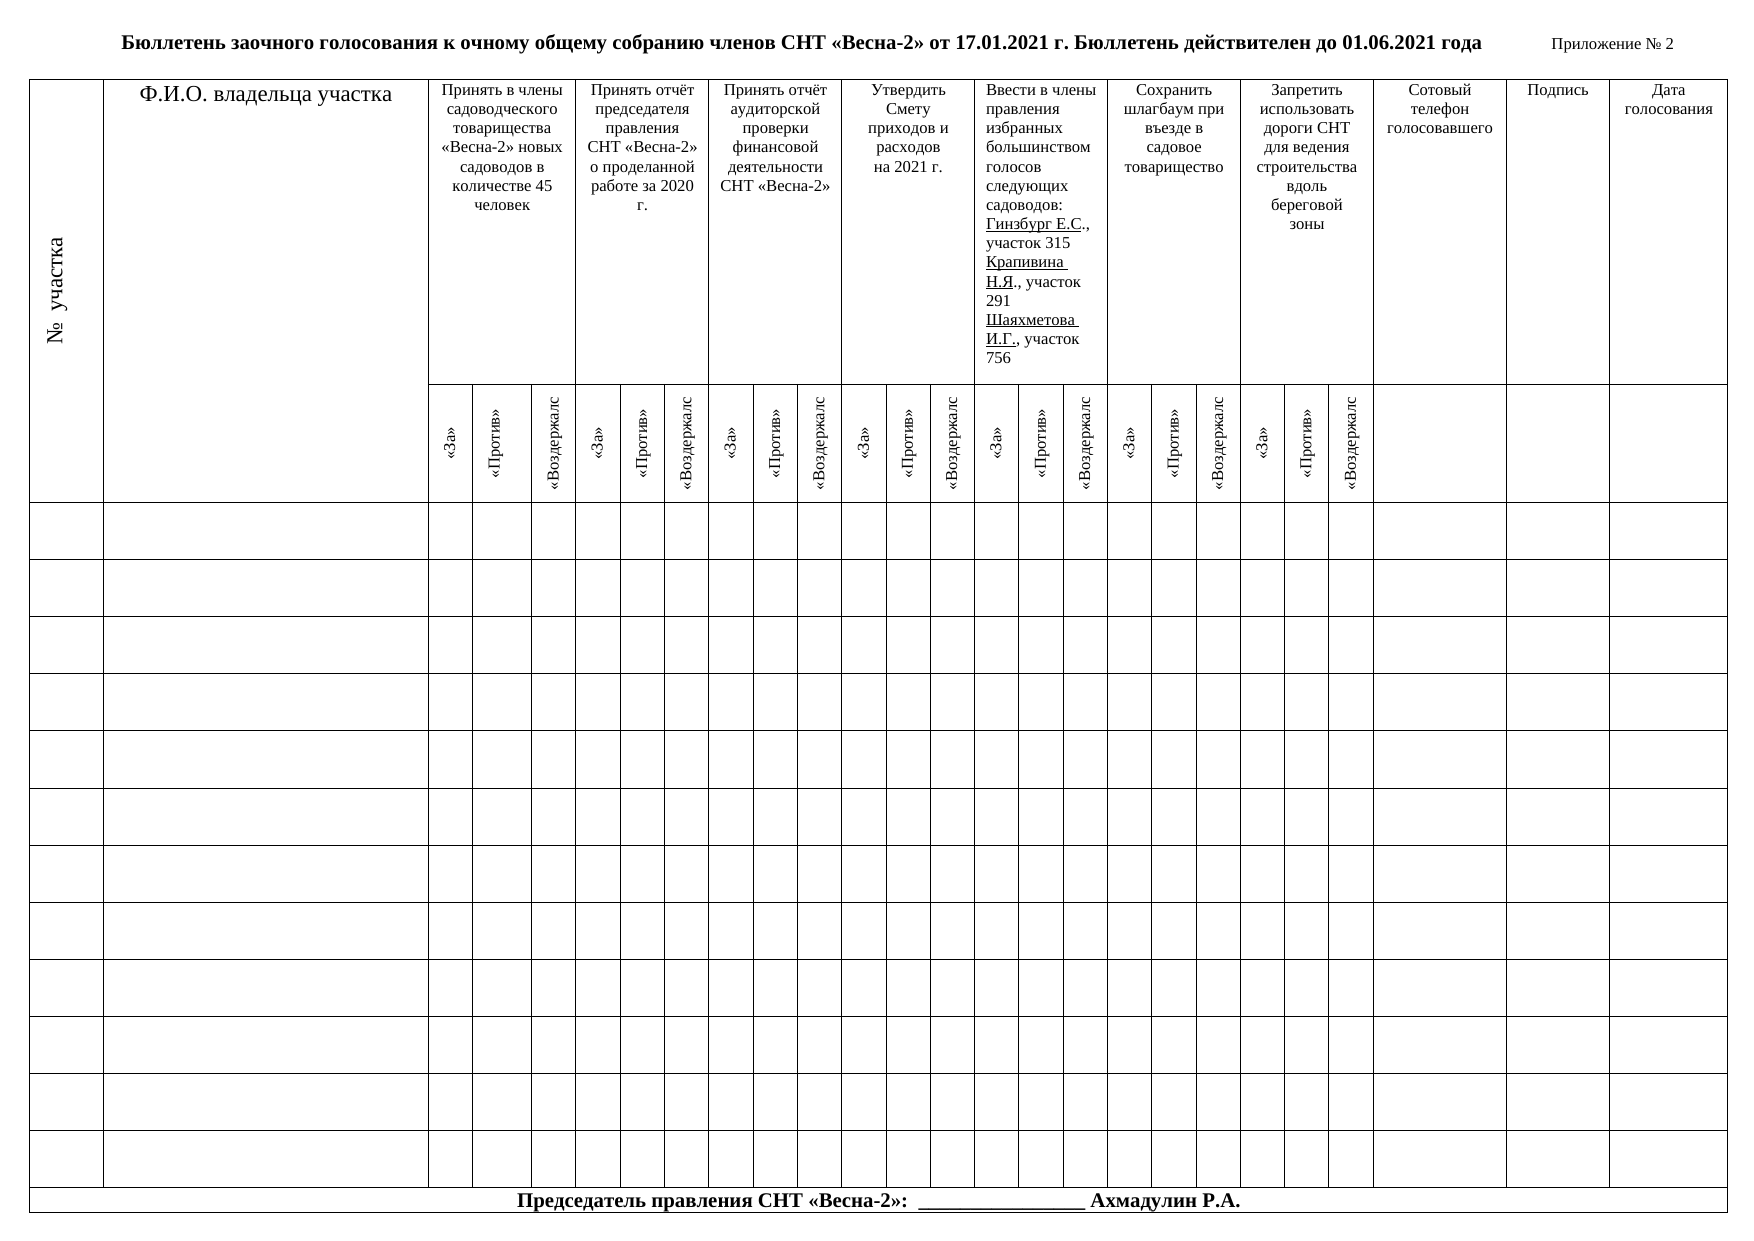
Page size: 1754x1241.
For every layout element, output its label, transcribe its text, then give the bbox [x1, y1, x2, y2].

table_cell [30, 617, 103, 673]
table_cell [1285, 789, 1328, 844]
table_cell [1019, 617, 1063, 673]
table_cell [1197, 903, 1240, 959]
table_cell [665, 674, 708, 730]
table_cell [473, 674, 531, 730]
table_cell «Против» [754, 385, 797, 502]
table_cell [576, 731, 620, 787]
table_cell [1019, 560, 1063, 616]
table_cell [1285, 617, 1328, 673]
table_cell [30, 960, 103, 1016]
table_cell [887, 674, 930, 730]
table_cell [931, 1017, 974, 1073]
table_cell [429, 674, 472, 730]
table_cell [1064, 617, 1107, 673]
table_cell [621, 617, 664, 673]
table_cell «За» [576, 385, 620, 502]
table_cell [754, 846, 797, 902]
table_cell [104, 1074, 428, 1130]
table_cell [798, 503, 841, 559]
table_cell [798, 960, 841, 1016]
table_cell [1610, 1131, 1727, 1187]
table_cell [798, 789, 841, 844]
table_cell [1108, 503, 1151, 559]
table_cell [30, 1017, 103, 1073]
text Бюллетень заочного голосования к очному общему собранию членов СНТ «Весна-2» от 17.01.2021 г. Бюллетень действителен до 01.06.2021 года Приложение № 2 [29, 29, 1728, 54]
table_cell [576, 846, 620, 902]
table_cell [1285, 846, 1328, 902]
table_cell [1019, 503, 1063, 559]
table_cell [1019, 674, 1063, 730]
table_cell [1507, 1017, 1609, 1073]
table_header Принять отчёт председателя правления СНТ «Весна-2» о проделанной работе за 2020 г. [576, 80, 708, 384]
table_cell [532, 789, 575, 844]
table_cell «Против» [621, 385, 664, 502]
table_cell [931, 560, 974, 616]
table_cell [842, 560, 886, 616]
table_cell [1374, 903, 1506, 959]
table_cell [709, 617, 753, 673]
table_cell [798, 560, 841, 616]
table_cell [1152, 1017, 1196, 1073]
table_cell [931, 503, 974, 559]
table_cell [842, 1074, 886, 1130]
table_cell [104, 503, 428, 559]
table_header Дата голосования [1610, 80, 1727, 384]
table_header № участка [30, 80, 103, 502]
table_cell [975, 503, 1018, 559]
table_cell [1610, 846, 1727, 902]
table_cell [621, 1131, 664, 1187]
table_cell [429, 1017, 472, 1073]
table_cell [1152, 789, 1196, 844]
table_cell [621, 1017, 664, 1073]
table_cell [473, 617, 531, 673]
table_cell [1197, 731, 1240, 787]
table_cell [1197, 674, 1240, 730]
table_header Ввести в члены правления избранных большинством голосов следующих садоводов: Гинзбург Е.С., участок 315 Крапивина Н.Я., участок 291 Шаяхметова И.Г., участок 756 [975, 80, 1107, 384]
table_header Утвердить Смету приходов и расходов на 2021 г. [842, 80, 974, 384]
table_cell [1329, 846, 1373, 902]
table_cell [1329, 731, 1373, 787]
table_cell [621, 731, 664, 787]
table_cell [1152, 503, 1196, 559]
table_cell [1285, 960, 1328, 1016]
table_cell [30, 903, 103, 959]
table_cell [1064, 1017, 1107, 1073]
table_cell [576, 503, 620, 559]
table_cell [576, 560, 620, 616]
table_cell [473, 1074, 531, 1130]
table_cell [1610, 1017, 1727, 1073]
table_cell [621, 846, 664, 902]
table_cell [1374, 731, 1506, 787]
table_cell [842, 617, 886, 673]
table_cell [887, 903, 930, 959]
table_cell [975, 903, 1018, 959]
table_cell «За» [1241, 385, 1284, 502]
table_cell [1108, 560, 1151, 616]
table_cell [1241, 617, 1284, 673]
table_cell «Воздержался» [931, 385, 974, 502]
table_cell «Против» [887, 385, 930, 502]
table_cell [931, 789, 974, 844]
table_cell «За» [429, 385, 472, 502]
table_cell [1285, 903, 1328, 959]
table_cell [798, 1017, 841, 1073]
table_cell [754, 1131, 797, 1187]
table_cell [975, 1131, 1018, 1187]
table_cell [429, 903, 472, 959]
table_cell [1241, 960, 1284, 1016]
table_cell [1197, 560, 1240, 616]
table_cell [975, 731, 1018, 787]
table_cell [931, 960, 974, 1016]
table_cell [1064, 1074, 1107, 1130]
table_cell [665, 503, 708, 559]
table_cell «Против» [473, 385, 531, 502]
table_cell [887, 960, 930, 1016]
table_cell [1374, 1074, 1506, 1130]
table_cell [1285, 560, 1328, 616]
table_cell [429, 1131, 472, 1187]
table_cell [1329, 789, 1373, 844]
table_cell [1285, 503, 1328, 559]
table_cell [1197, 1017, 1240, 1073]
table_cell [576, 674, 620, 730]
table_cell [429, 1074, 472, 1130]
table_cell [1241, 789, 1284, 844]
table_cell [1374, 960, 1506, 1016]
table_cell [1329, 674, 1373, 730]
table_cell [1108, 903, 1151, 959]
table_cell [1507, 731, 1609, 787]
table_cell [576, 1017, 620, 1073]
table_cell [1108, 674, 1151, 730]
table_cell [931, 617, 974, 673]
table_cell [754, 789, 797, 844]
table_cell [887, 617, 930, 673]
table_cell [1108, 731, 1151, 787]
table_cell «Против» [1285, 385, 1328, 502]
table_cell [473, 846, 531, 902]
table_cell [1507, 903, 1609, 959]
table_cell [104, 560, 428, 616]
table_cell [1285, 674, 1328, 730]
table_cell [1610, 1074, 1727, 1130]
table_cell [532, 1074, 575, 1130]
table_cell [1019, 1131, 1063, 1187]
table_cell «За» [709, 385, 753, 502]
table_cell [104, 1017, 428, 1073]
table_cell [798, 846, 841, 902]
table_cell [1019, 789, 1063, 844]
table_cell [975, 846, 1018, 902]
table_cell [30, 1131, 103, 1187]
table_cell [1374, 846, 1506, 902]
table_cell [931, 1131, 974, 1187]
table_cell [1152, 617, 1196, 673]
table_cell [532, 560, 575, 616]
table_cell [1507, 674, 1609, 730]
table_cell [754, 503, 797, 559]
table_cell [30, 789, 103, 844]
table_cell [887, 1074, 930, 1130]
table_cell [1241, 1131, 1284, 1187]
table_cell [1329, 560, 1373, 616]
table_cell [30, 503, 103, 559]
table_cell [1610, 503, 1727, 559]
table_cell [887, 789, 930, 844]
table_cell [975, 789, 1018, 844]
table_header Принять в члены садоводческого товарищества «Весна-2» новых садоводов в количестве 45 человек [429, 80, 575, 384]
table_cell [1152, 731, 1196, 787]
table_cell [1108, 846, 1151, 902]
table_cell [104, 674, 428, 730]
table_cell [709, 731, 753, 787]
table_cell [429, 846, 472, 902]
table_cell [30, 1188, 1727, 1212]
table_cell [975, 617, 1018, 673]
table_cell [1019, 903, 1063, 959]
table_cell [1064, 789, 1107, 844]
table_cell [1329, 903, 1373, 959]
table_cell [709, 789, 753, 844]
table_cell [104, 617, 428, 673]
table_cell [709, 846, 753, 902]
table_cell [1019, 731, 1063, 787]
table_cell [975, 960, 1018, 1016]
table_header Сотовый телефон голосовавшего [1374, 80, 1506, 384]
table_cell [798, 1074, 841, 1130]
table_cell [754, 560, 797, 616]
table_cell [1610, 385, 1727, 502]
table_cell [576, 617, 620, 673]
table_cell [1285, 1074, 1328, 1130]
table_cell [1241, 1017, 1284, 1073]
table_cell [1019, 1074, 1063, 1130]
table_cell [1241, 674, 1284, 730]
table_cell [1610, 960, 1727, 1016]
table_cell [1197, 789, 1240, 844]
table_cell [1507, 789, 1609, 844]
table_cell [709, 1017, 753, 1073]
table_cell [665, 1074, 708, 1130]
table_cell «Против» [1152, 385, 1196, 502]
table_cell «Против» [1019, 385, 1063, 502]
table_cell [887, 1131, 930, 1187]
table_cell [665, 960, 708, 1016]
table_cell [104, 960, 428, 1016]
table_cell [1374, 1017, 1506, 1073]
table_cell «За» [1108, 385, 1151, 502]
table_cell «Воздержался» [532, 385, 575, 502]
table_cell [576, 789, 620, 844]
table_cell [1241, 503, 1284, 559]
table_cell [429, 617, 472, 673]
table_cell [1374, 1131, 1506, 1187]
table_cell [473, 731, 531, 787]
table_cell [1610, 617, 1727, 673]
table_cell [665, 846, 708, 902]
table_header Запретить использовать дороги СНТ для ведения строительства вдоль береговой зоны [1241, 80, 1373, 384]
table_cell [975, 1074, 1018, 1130]
table_cell [1241, 560, 1284, 616]
table_cell [1019, 960, 1063, 1016]
table_cell [754, 960, 797, 1016]
table_cell [1374, 674, 1506, 730]
table_cell [621, 560, 664, 616]
table_cell «Воздержался» [665, 385, 708, 502]
table_cell [931, 674, 974, 730]
table_cell [931, 731, 974, 787]
table_cell [1064, 846, 1107, 902]
table_cell [754, 1074, 797, 1130]
table_cell [30, 846, 103, 902]
table_header Ф.И.О. владельца участка [104, 80, 428, 502]
table_cell [30, 1074, 103, 1130]
table_cell [576, 903, 620, 959]
table_cell [1064, 731, 1107, 787]
table_cell [104, 903, 428, 959]
table_cell [709, 503, 753, 559]
table_cell [532, 960, 575, 1016]
table_cell [1197, 960, 1240, 1016]
table_cell [1064, 960, 1107, 1016]
table_cell [473, 560, 531, 616]
table_cell [1152, 674, 1196, 730]
table_cell [1241, 731, 1284, 787]
table_cell [30, 731, 103, 787]
table_cell [1241, 846, 1284, 902]
table_cell [473, 789, 531, 844]
table_cell [532, 1131, 575, 1187]
table_cell [532, 617, 575, 673]
table_header Принять отчёт аудиторской проверки финансовой деятельности СНТ «Весна-2» [709, 80, 841, 384]
table_cell [754, 1017, 797, 1073]
table_cell [1507, 1074, 1609, 1130]
table_cell [1064, 1131, 1107, 1187]
table_cell [1329, 1074, 1373, 1130]
table_cell [754, 903, 797, 959]
table_cell [1108, 617, 1151, 673]
table_cell [621, 503, 664, 559]
table_cell [1507, 385, 1609, 502]
table_cell [1610, 731, 1727, 787]
table_cell [532, 846, 575, 902]
table_cell [1507, 1131, 1609, 1187]
table_cell [1329, 1017, 1373, 1073]
table_cell [709, 560, 753, 616]
table_cell [1329, 503, 1373, 559]
table_cell [665, 903, 708, 959]
table_cell [429, 560, 472, 616]
table_cell [665, 560, 708, 616]
table_cell [429, 789, 472, 844]
table_cell [975, 674, 1018, 730]
table_cell [754, 617, 797, 673]
table_cell [621, 1074, 664, 1130]
table_cell [1019, 1017, 1063, 1073]
table_cell [798, 903, 841, 959]
table_cell [1152, 560, 1196, 616]
table_cell [1197, 503, 1240, 559]
table_cell [1019, 846, 1063, 902]
table_cell [931, 903, 974, 959]
table_cell [473, 903, 531, 959]
table_cell [1507, 560, 1609, 616]
table_cell «За» [975, 385, 1018, 502]
table_cell [429, 960, 472, 1016]
table_cell [709, 960, 753, 1016]
table_cell [842, 960, 886, 1016]
table_cell [1610, 560, 1727, 616]
table_cell [576, 960, 620, 1016]
table_cell [621, 903, 664, 959]
table_cell [754, 674, 797, 730]
table_cell «Воздержался» [1197, 385, 1240, 502]
table_cell [1285, 1131, 1328, 1187]
table_cell [1152, 846, 1196, 902]
table_cell [1064, 560, 1107, 616]
table_cell [887, 846, 930, 902]
table_cell [1064, 503, 1107, 559]
table_cell [665, 617, 708, 673]
table_cell [709, 1074, 753, 1130]
table_cell [576, 1131, 620, 1187]
table_cell [1197, 617, 1240, 673]
table_cell [798, 617, 841, 673]
table_cell [1285, 1017, 1328, 1073]
table_cell [798, 674, 841, 730]
table_cell [532, 503, 575, 559]
table_cell [887, 731, 930, 787]
table_cell [429, 503, 472, 559]
table_cell [104, 846, 428, 902]
table_cell [1610, 674, 1727, 730]
table_cell [1064, 674, 1107, 730]
table_cell [1152, 1131, 1196, 1187]
table_cell «Воздержался» [798, 385, 841, 502]
table_cell [842, 846, 886, 902]
table_cell [621, 960, 664, 1016]
table_cell «За» [842, 385, 886, 502]
table_cell [665, 731, 708, 787]
table_cell [576, 1074, 620, 1130]
table_cell [665, 1017, 708, 1073]
table_cell [1374, 617, 1506, 673]
table_cell [1241, 1074, 1284, 1130]
table_cell [665, 789, 708, 844]
table_cell [621, 789, 664, 844]
table_cell [429, 731, 472, 787]
table_cell [30, 560, 103, 616]
table_cell [1108, 789, 1151, 844]
table_cell [473, 960, 531, 1016]
table_cell [1197, 1074, 1240, 1130]
table_cell [1108, 1074, 1151, 1130]
table_cell [842, 903, 886, 959]
table_cell [30, 674, 103, 730]
table_cell [1285, 731, 1328, 787]
table_cell [1329, 1131, 1373, 1187]
table_cell [1197, 846, 1240, 902]
table_cell [1108, 1017, 1151, 1073]
table_cell [1374, 560, 1506, 616]
table_cell [532, 731, 575, 787]
table_cell «Воздержался» [1064, 385, 1107, 502]
table_cell [1374, 385, 1506, 502]
table_cell [842, 1131, 886, 1187]
table_header Сохранить шлагбаум при въезде в садовое товарищество [1108, 80, 1240, 384]
table_cell [1610, 789, 1727, 844]
table_cell [1108, 1131, 1151, 1187]
table_cell [1507, 617, 1609, 673]
table_cell [532, 1017, 575, 1073]
table_cell [1064, 903, 1107, 959]
table_cell [1241, 903, 1284, 959]
table_cell [1329, 960, 1373, 1016]
table_cell [665, 1131, 708, 1187]
table_cell «Воздержался» [1329, 385, 1373, 502]
table_cell [1374, 789, 1506, 844]
table_cell [1152, 903, 1196, 959]
table_cell [1374, 503, 1506, 559]
table_cell [887, 1017, 930, 1073]
table_cell [709, 1131, 753, 1187]
table_cell [473, 503, 531, 559]
table_cell [1197, 1131, 1240, 1187]
table_cell [1507, 960, 1609, 1016]
table_cell [842, 731, 886, 787]
table_cell [931, 1074, 974, 1130]
table_cell [1152, 1074, 1196, 1130]
table_cell [798, 1131, 841, 1187]
table_cell [1507, 503, 1609, 559]
table_cell [532, 903, 575, 959]
table_cell [709, 674, 753, 730]
table_cell [887, 560, 930, 616]
table_cell [975, 1017, 1018, 1073]
table_header Подпись [1507, 80, 1609, 384]
table_cell [104, 731, 428, 787]
table_cell [1108, 960, 1151, 1016]
table_cell [1329, 617, 1373, 673]
table_cell [621, 674, 664, 730]
table_cell [104, 1131, 428, 1187]
table_cell [532, 674, 575, 730]
table_cell [842, 503, 886, 559]
table_cell [709, 903, 753, 959]
table_cell [1610, 903, 1727, 959]
table_cell [473, 1131, 531, 1187]
table_cell [1152, 960, 1196, 1016]
table_cell [754, 731, 797, 787]
table_cell [104, 789, 428, 844]
table_cell [798, 731, 841, 787]
table_cell [473, 1017, 531, 1073]
table_cell [842, 674, 886, 730]
table_cell [975, 560, 1018, 616]
table_cell [842, 1017, 886, 1073]
table_cell [1507, 846, 1609, 902]
table_cell [842, 789, 886, 844]
table_cell [887, 503, 930, 559]
table_cell [931, 846, 974, 902]
